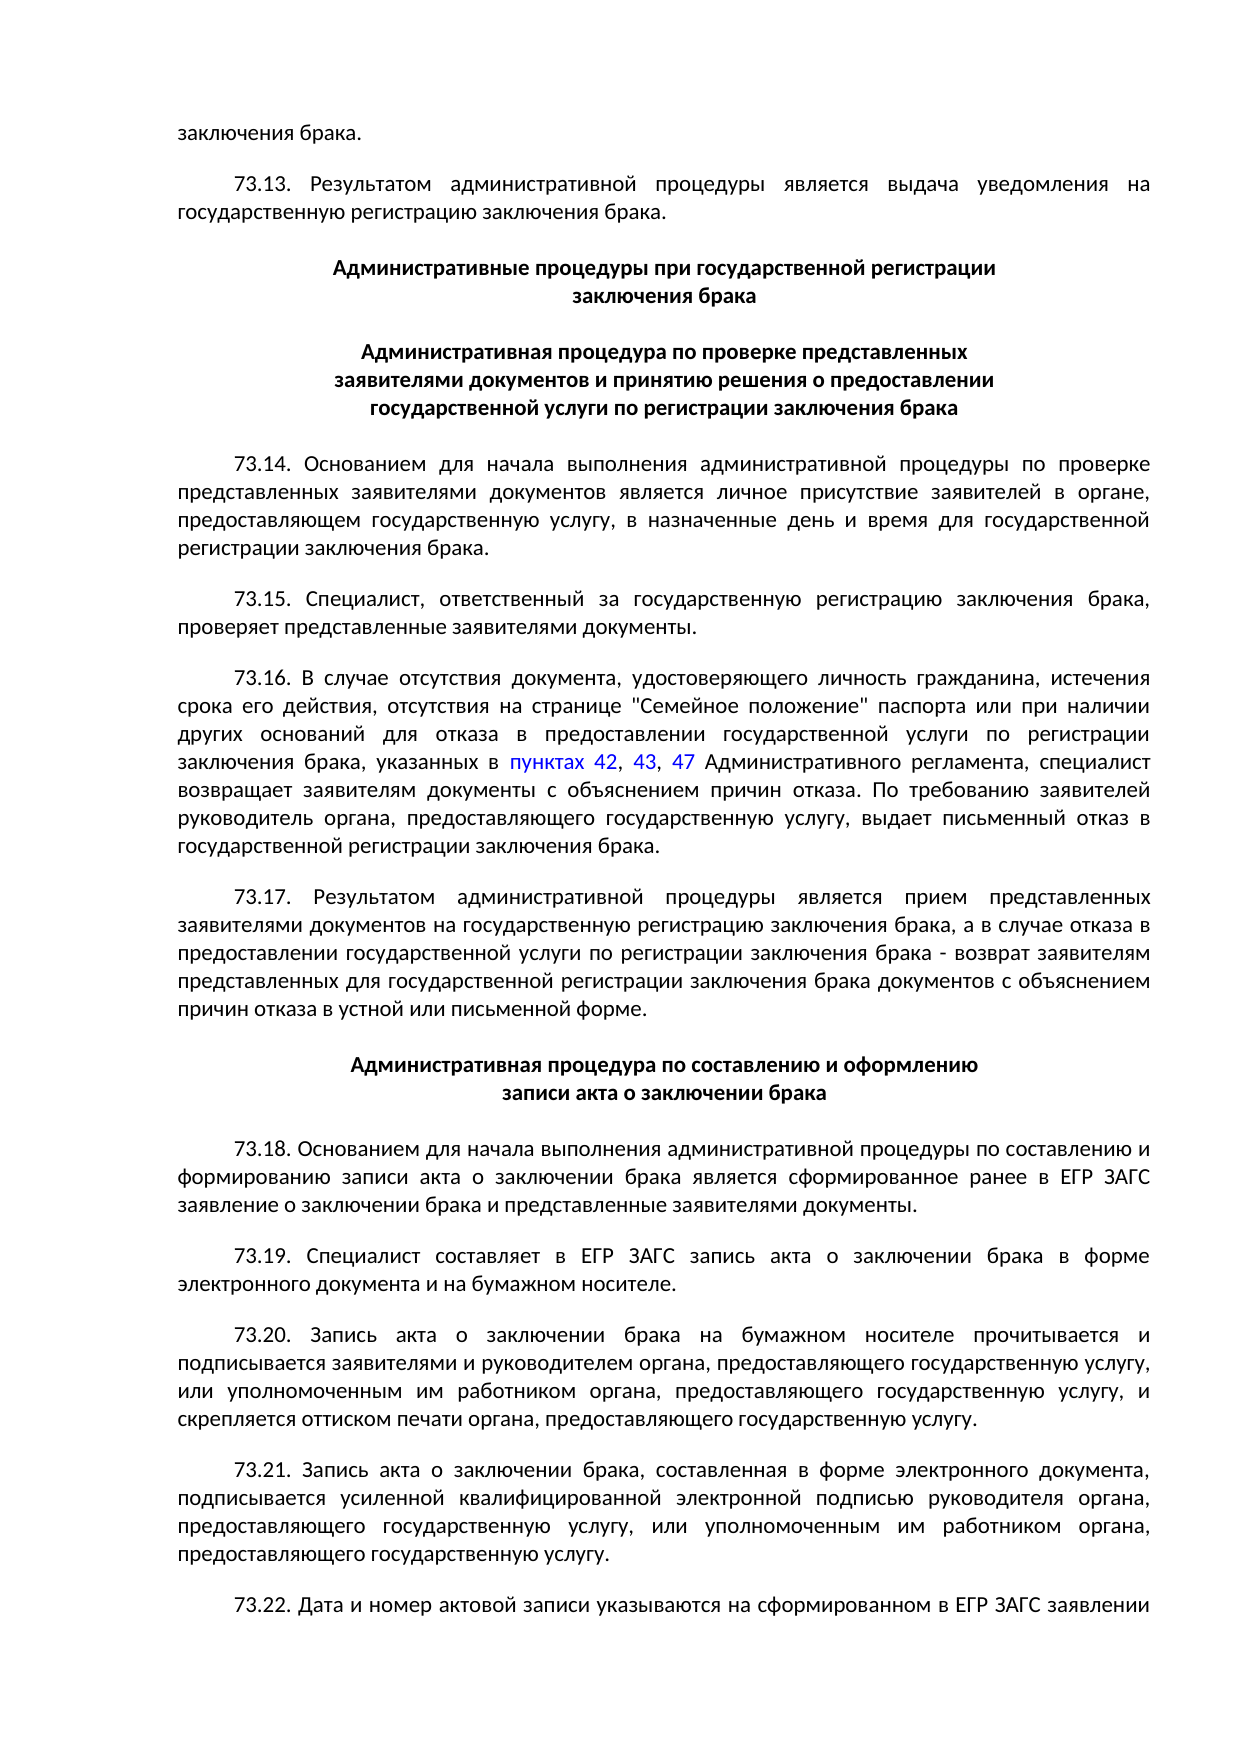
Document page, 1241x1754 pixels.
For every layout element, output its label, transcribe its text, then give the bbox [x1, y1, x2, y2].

text 73.15. Специалист, ответственный за государственную регистрацию заключения брака, проверяет представленные заявителями документы. [177, 584, 1152, 640]
title Административная процедура по составлению и оформлению [177, 1050, 1152, 1078]
text 73.18. Основанием для начала выполнения административной процедуры по составлению и формированию записи акта о заключении брака является сформированное ранее в ЕГР ЗАГС заявление о заключении брака и представленные заявителями документы. [177, 1134, 1152, 1218]
title записи акта о заключении брака [177, 1078, 1152, 1106]
text 73.20. Запись акта о заключении брака на бумажном носителе прочитывается и подписывается заявителями и руководителем органа, предоставляющего государственную услугу, или уполномоченным им работником органа, предоставляющего государственную услугу, и скрепляется оттиском печати органа, предоставляющего государственную услугу. [177, 1320, 1152, 1432]
title государственной услуги по регистрации заключения брака [177, 393, 1152, 421]
text 73.17. Результатом административной процедуры является прием представленных заявителями документов на государственную регистрацию заключения брака, а в случае отказа в предоставлении государственной услуги по регистрации заключения брака - возврат заявителям представленных для государственной регистрации заключения брака документов с объяснением причин отказа в устной или письменной форме. [177, 882, 1152, 1022]
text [177, 1590, 1152, 1618]
title заявителями документов и принятию решения о предоставлении [177, 365, 1152, 393]
text 73.16. В случае отсутствия документа, удостоверяющего личность гражданина, истечения срока его действия, отсутствия на странице "Семейное положение" паспорта или при наличии других оснований для отказа в предоставлении государственной услуги по регистрации заключения брака, указанных в пунктах 42, 43, 47 Административного регламента, специалист возвращает заявителям документы с объяснением причин отказа. По требованию заявителей руководитель органа, предоставляющего государственную услугу, выдает письменный отказ в государственной регистрации заключения брака. [177, 663, 1152, 859]
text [177, 118, 1152, 146]
title Административные процедуры при государственной регистрации [177, 253, 1152, 281]
text 73.14. Основанием для начала выполнения административной процедуры по проверке представленных заявителями документов является личное присутствие заявителей в органе, предоставляющем государственную услугу, в назначенные день и время для государственной регистрации заключения брака. [177, 449, 1152, 561]
text 73.19. Специалист составляет в ЕГР ЗАГС запись акта о заключении брака в форме электронного документа и на бумажном носителе. [177, 1241, 1152, 1297]
text 73.21. Запись акта о заключении брака, составленная в форме электронного документа, подписывается усиленной квалифицированной электронной подписью руководителя органа, предоставляющего государственную услугу, или уполномоченным им работником органа, предоставляющего государственную услугу. [177, 1455, 1152, 1567]
title заключения брака [177, 281, 1152, 309]
title Административная процедура по проверке представленных [177, 337, 1152, 365]
text 73.13. Результатом административной процедуры является выдача уведомления на государственную регистрацию заключения брака. [177, 169, 1152, 225]
